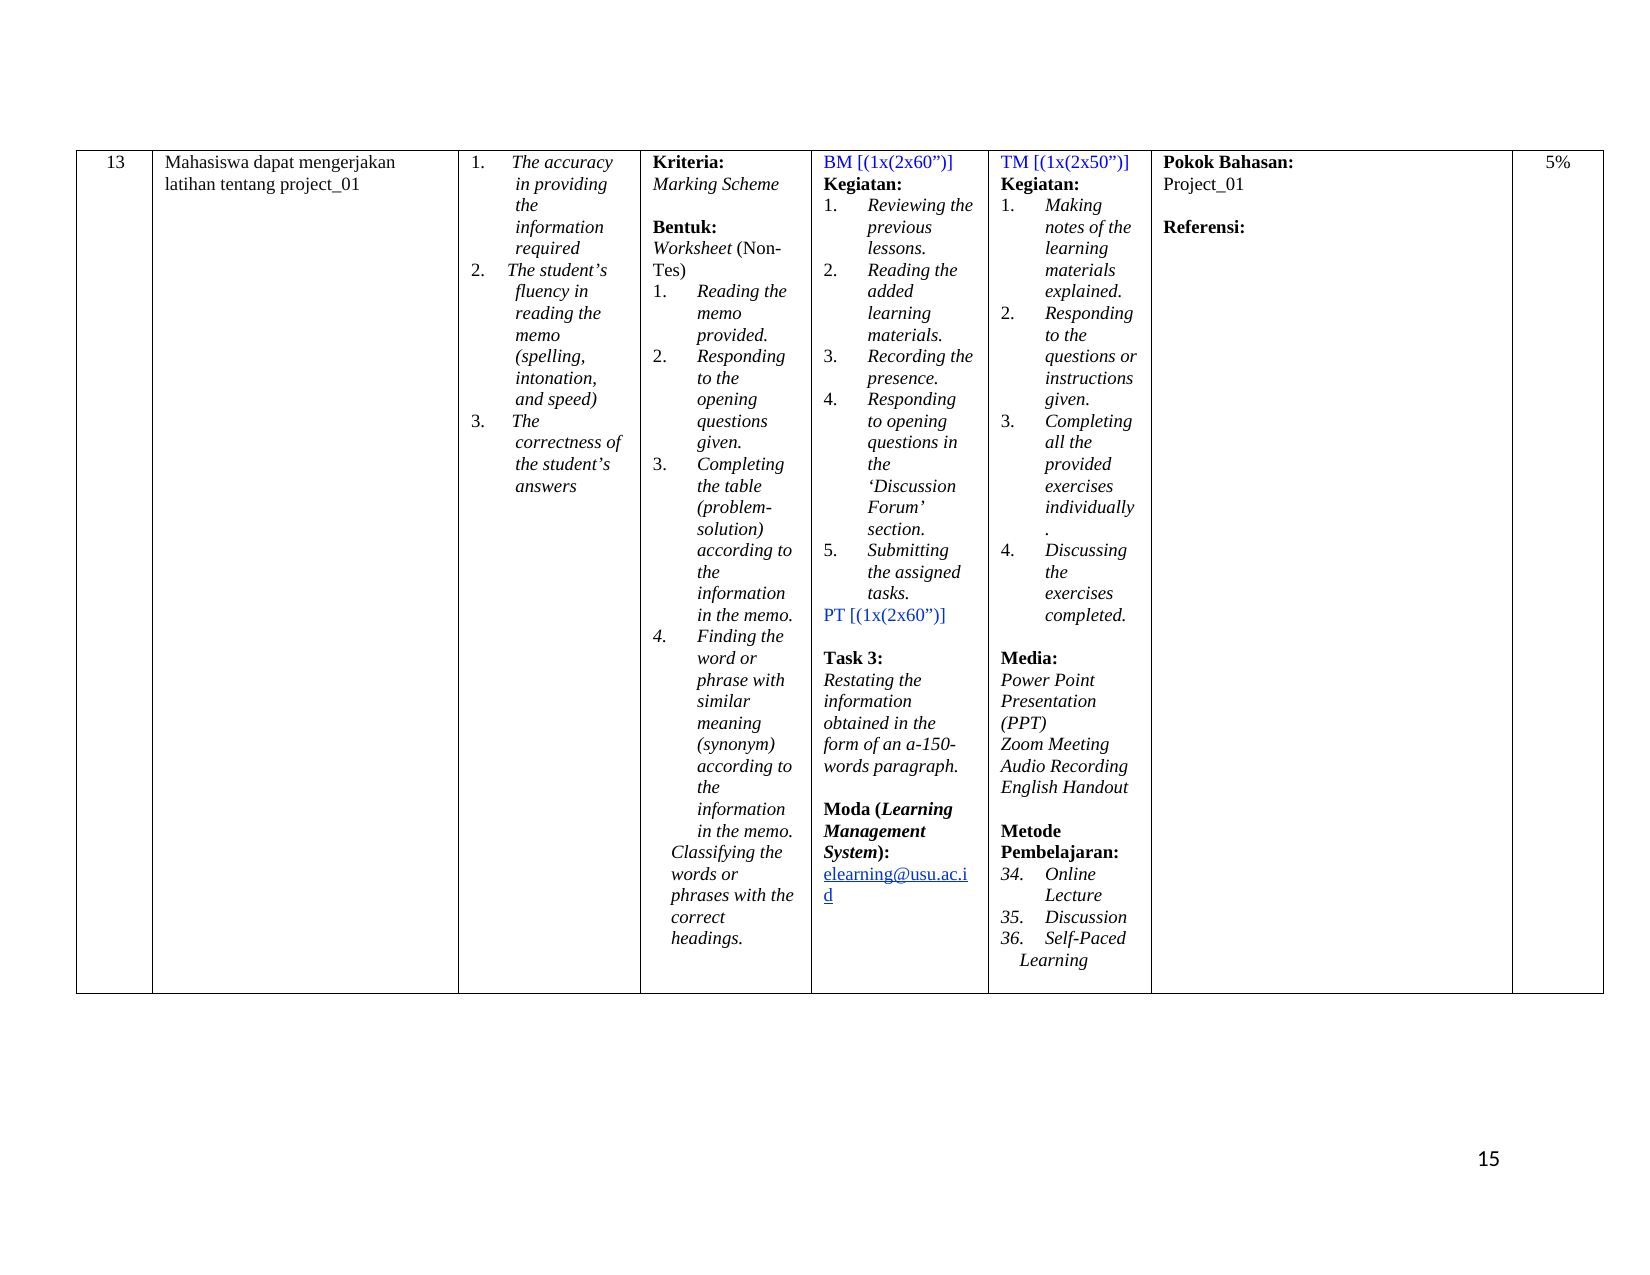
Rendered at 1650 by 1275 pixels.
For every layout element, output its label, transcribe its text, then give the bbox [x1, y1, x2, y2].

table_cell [641, 151, 811, 993]
table_cell Pokok Bahasan: Project_01 Referensi: [1152, 151, 1512, 993]
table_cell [989, 151, 1151, 993]
table_cell 5% [1513, 151, 1603, 993]
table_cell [812, 151, 988, 993]
table_cell Mahasiswa dapat mengerjakan latihan tentang project_01 [153, 151, 458, 993]
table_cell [459, 151, 640, 993]
table_cell 13 [77, 151, 152, 993]
